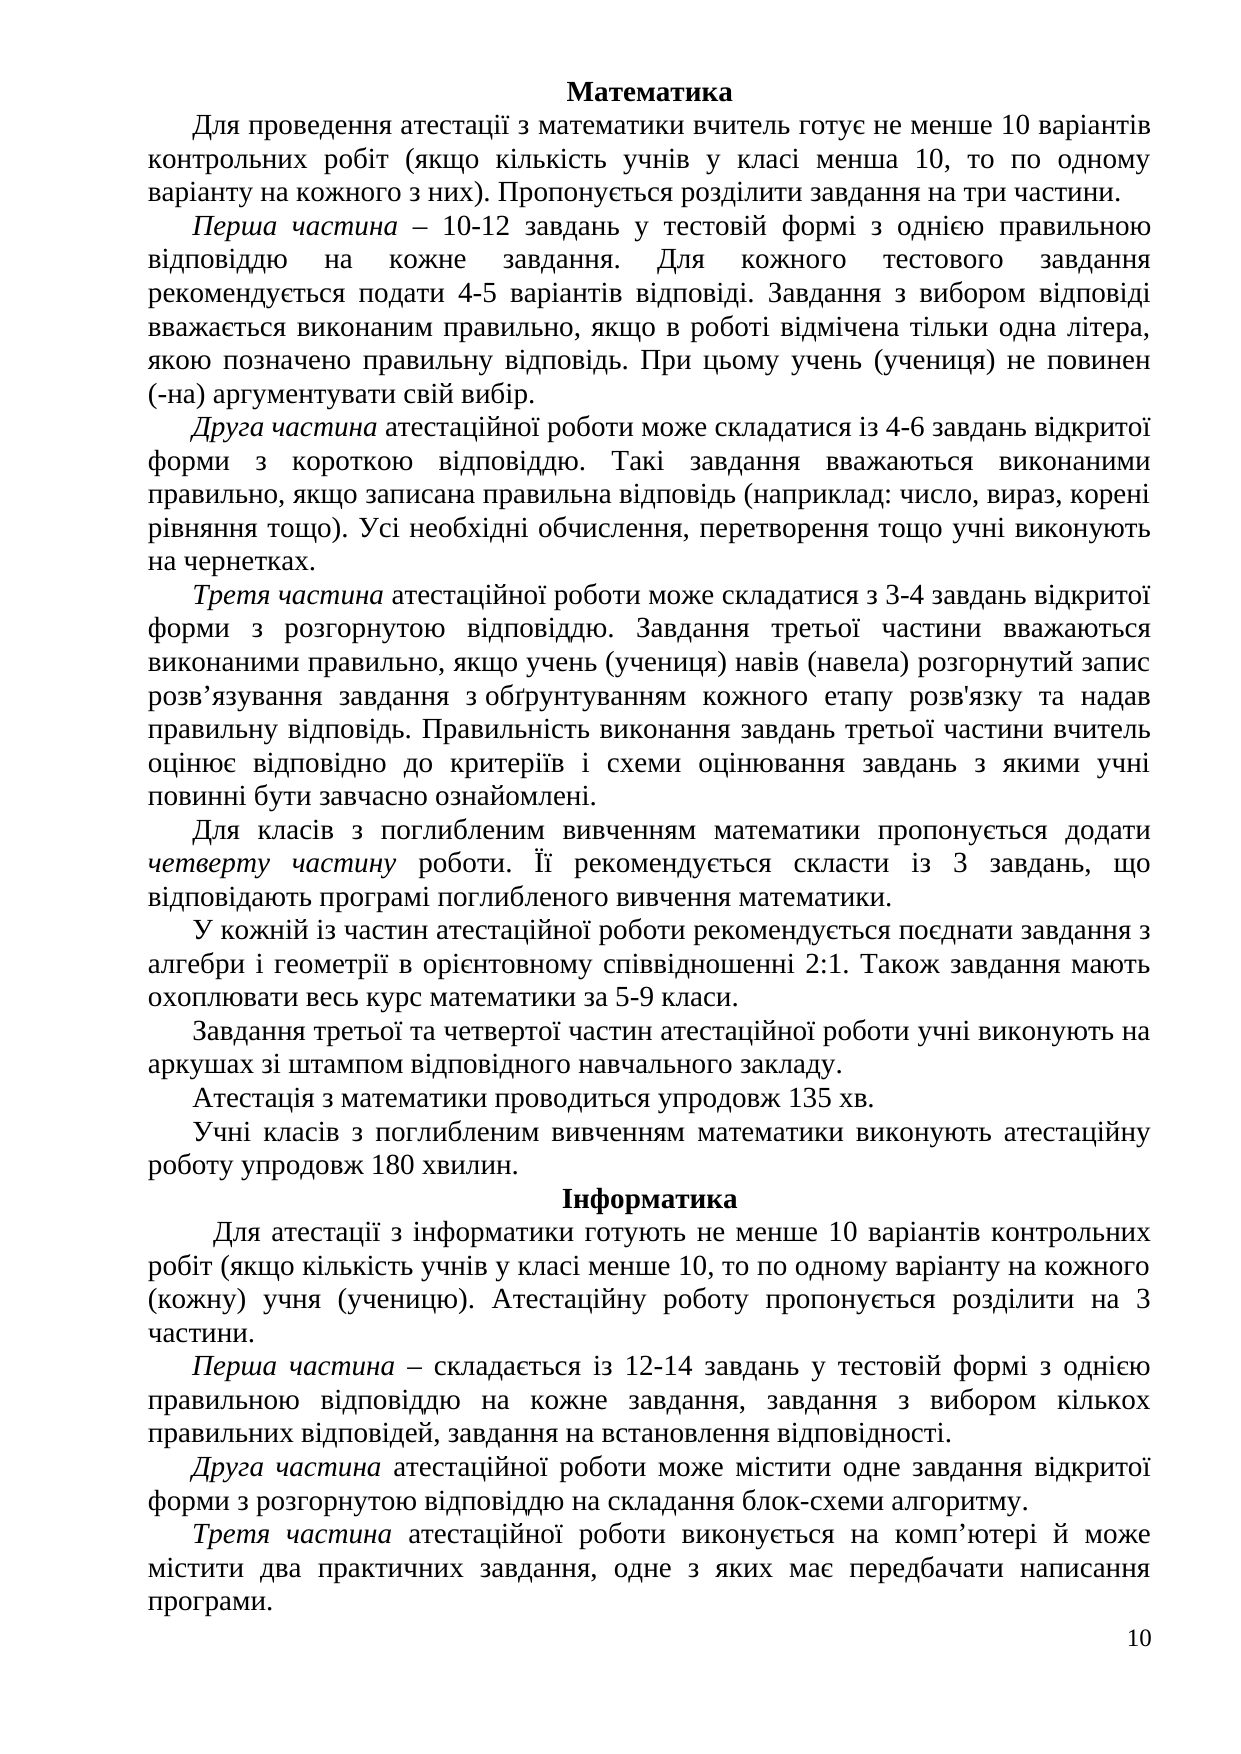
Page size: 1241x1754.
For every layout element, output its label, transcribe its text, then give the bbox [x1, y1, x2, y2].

text Друга частина атестаційної роботи може складатися із 4-6 завдань відкритої форми з короткою відповіддю. Такі завдання вважаються виконаними правильно, якщо записана правильна відповідь (наприклад: число, вираз, корені рівняння тощо). Усі необхідні обчислення, перетворення тощо учні виконують на чернетках. [148, 409, 1152, 577]
text Третя частина атестаційної роботи виконується на комп’ютері й може містити два практичних завдання, одне з яких має передбачати написання програми. [148, 1516, 1152, 1617]
text Завдання третьої та четвертої частин атестаційної роботи учні виконують на аркушах зі штампом відповідного навчального закладу. [148, 1013, 1152, 1080]
text Математика [148, 74, 1152, 107]
text Третя частина атестаційної роботи може складатися з 3-4 завдань відкритої форми з розгорнутою відповіддю. Завдання третьої частини вважаються виконаними правильно, якщо учень (учениця) навів (навела) розгорнутий запис розв’язування завдання з обґрунтуванням кожного етапу розв'язку та надав правильну відповідь. Правильність виконання завдань третьої частини вчитель оцінює відповідно до критеріїв і схеми оцінювання завдань з якими учні повинні бути завчасно ознайомлені. [148, 577, 1152, 812]
text Перша частина – 10-12 завдань у тестовій формі з однією правильною відповіддю на кожне завдання. Для кожного тестового завдання рекомендується подати 4-5 варіантів відповіді. Завдання з вибором відповіді вважається виконаним правильно, якщо в роботі відмічена тільки одна літера, якою позначено правильну відповідь. При цьому учень (учениця) не повинен (-на) аргументувати свій вибір. [148, 208, 1152, 409]
text Інформатика [148, 1181, 1152, 1214]
text Для проведення атестації з математики вчитель готує не менше 10 варіантів контрольних робіт (якщо кількість учнів у класі менша 10, то по одному варіанту на кожного з них). Пропонується розділити завдання на три частини. [148, 107, 1152, 208]
text У кожній із частин атестаційної роботи рекомендується поєднати завдання з алгебри і геометрії в орієнтовному співвідношенні 2:1. Також завдання мають охоплювати весь курс математики за 5-9 класи. [148, 912, 1152, 1013]
subtitle Для атестації з інформатики готують не менше 10 варіантів контрольних робіт (якщо кількість учнів у класі менше 10, то по одному варіанту на кожного (кожну) учня (ученицю). Атестаційну роботу пропонується розділити на 3 частини. [148, 1214, 1152, 1348]
text Для класів з поглибленим вивченням математики пропонується додати четверту частину роботи. Її рекомендується скласти із 3 завдань, що відповідають програмі поглибленого вивчення математики. [148, 812, 1152, 912]
text Перша частина – складається із 12-14 завдань у тестовій формі з однією правильною відповіддю на кожне завдання, завдання з вибором кількох правильних відповідей, завдання на встановлення відповідності. [148, 1348, 1152, 1449]
text Атестація з математики проводиться упродовж 135 хв. [148, 1080, 1152, 1114]
text Друга частина атестаційної роботи може містити одне завдання відкритої форми з розгорнутою відповіддю на складання блок-схеми алгоритму. [148, 1449, 1152, 1516]
text Учні класів з поглибленим вивченням математики виконують атестаційну роботу упродовж 180 хвилин. [148, 1114, 1152, 1181]
